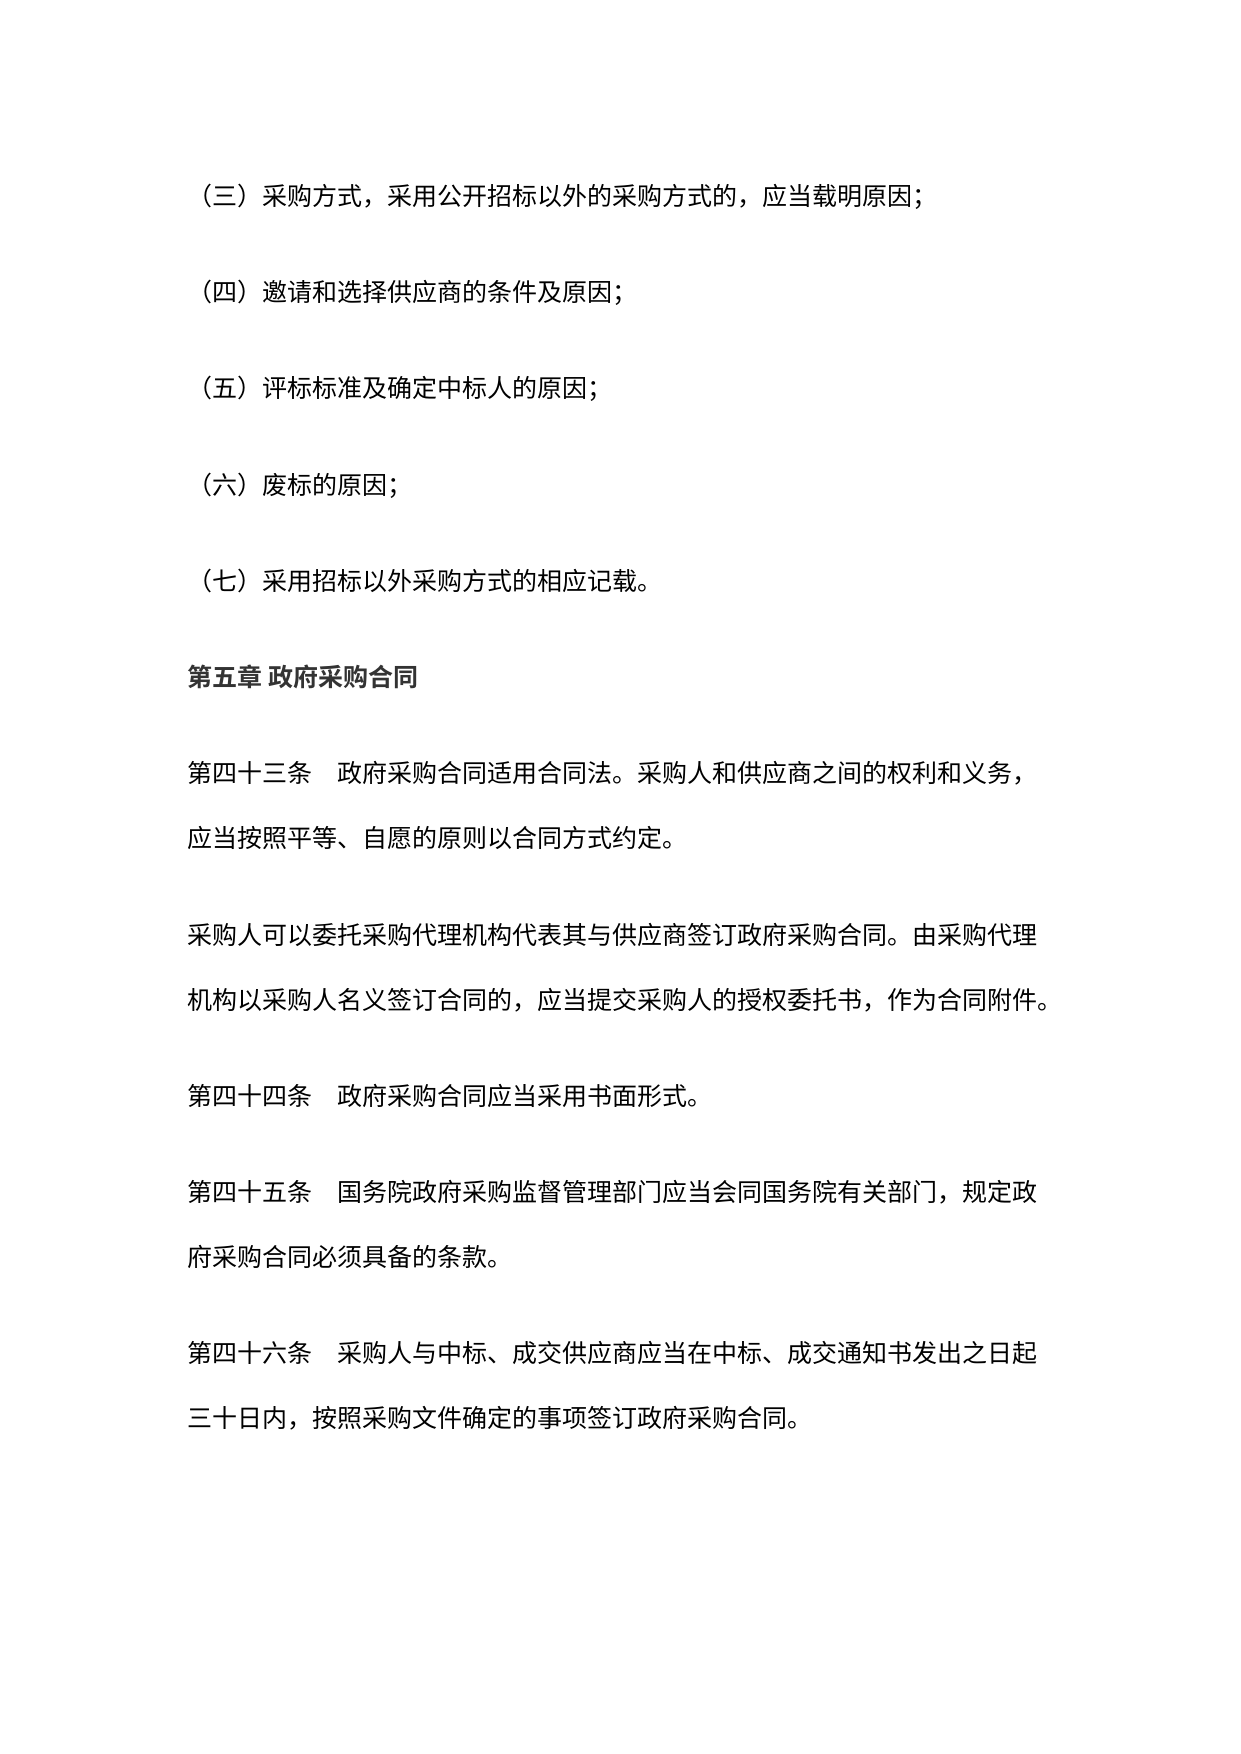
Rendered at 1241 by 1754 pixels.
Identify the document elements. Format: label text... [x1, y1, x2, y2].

text 第四十三条 政府采购合同适用合同法。采购人和供应商之间的权利和义务，应当按照平等、自愿的原则以合同方式约定。 [187, 739, 1053, 869]
text 采购人可以委托采购代理机构代表其与供应商签订政府采购合同。由采购代理机构以采购人名义签订合同的，应当提交采购人的授权委托书，作为合同附件。 [187, 901, 1053, 1031]
text （七）采用招标以外采购方式的相应记载。 [187, 547, 1053, 612]
text 第四十六条 采购人与中标、成交供应商应当在中标、成交通知书发出之日起三十日内，按照采购文件确定的事项签订政府采购合同。 [187, 1319, 1053, 1449]
text （三）采购方式，采用公开招标以外的采购方式的，应当载明原因； [187, 162, 1053, 227]
text （四）邀请和选择供应商的条件及原因； [187, 258, 1053, 323]
text （五）评标标准及确定中标人的原因； [187, 354, 1053, 419]
text （六）废标的原因； [187, 451, 1053, 516]
text 第四十四条 政府采购合同应当采用书面形式。 [187, 1062, 1053, 1127]
subtitle 第五章 政府采购合同 [187, 643, 1053, 708]
text 第四十五条 国务院政府采购监督管理部门应当会同国务院有关部门，规定政府采购合同必须具备的条款。 [187, 1158, 1053, 1288]
